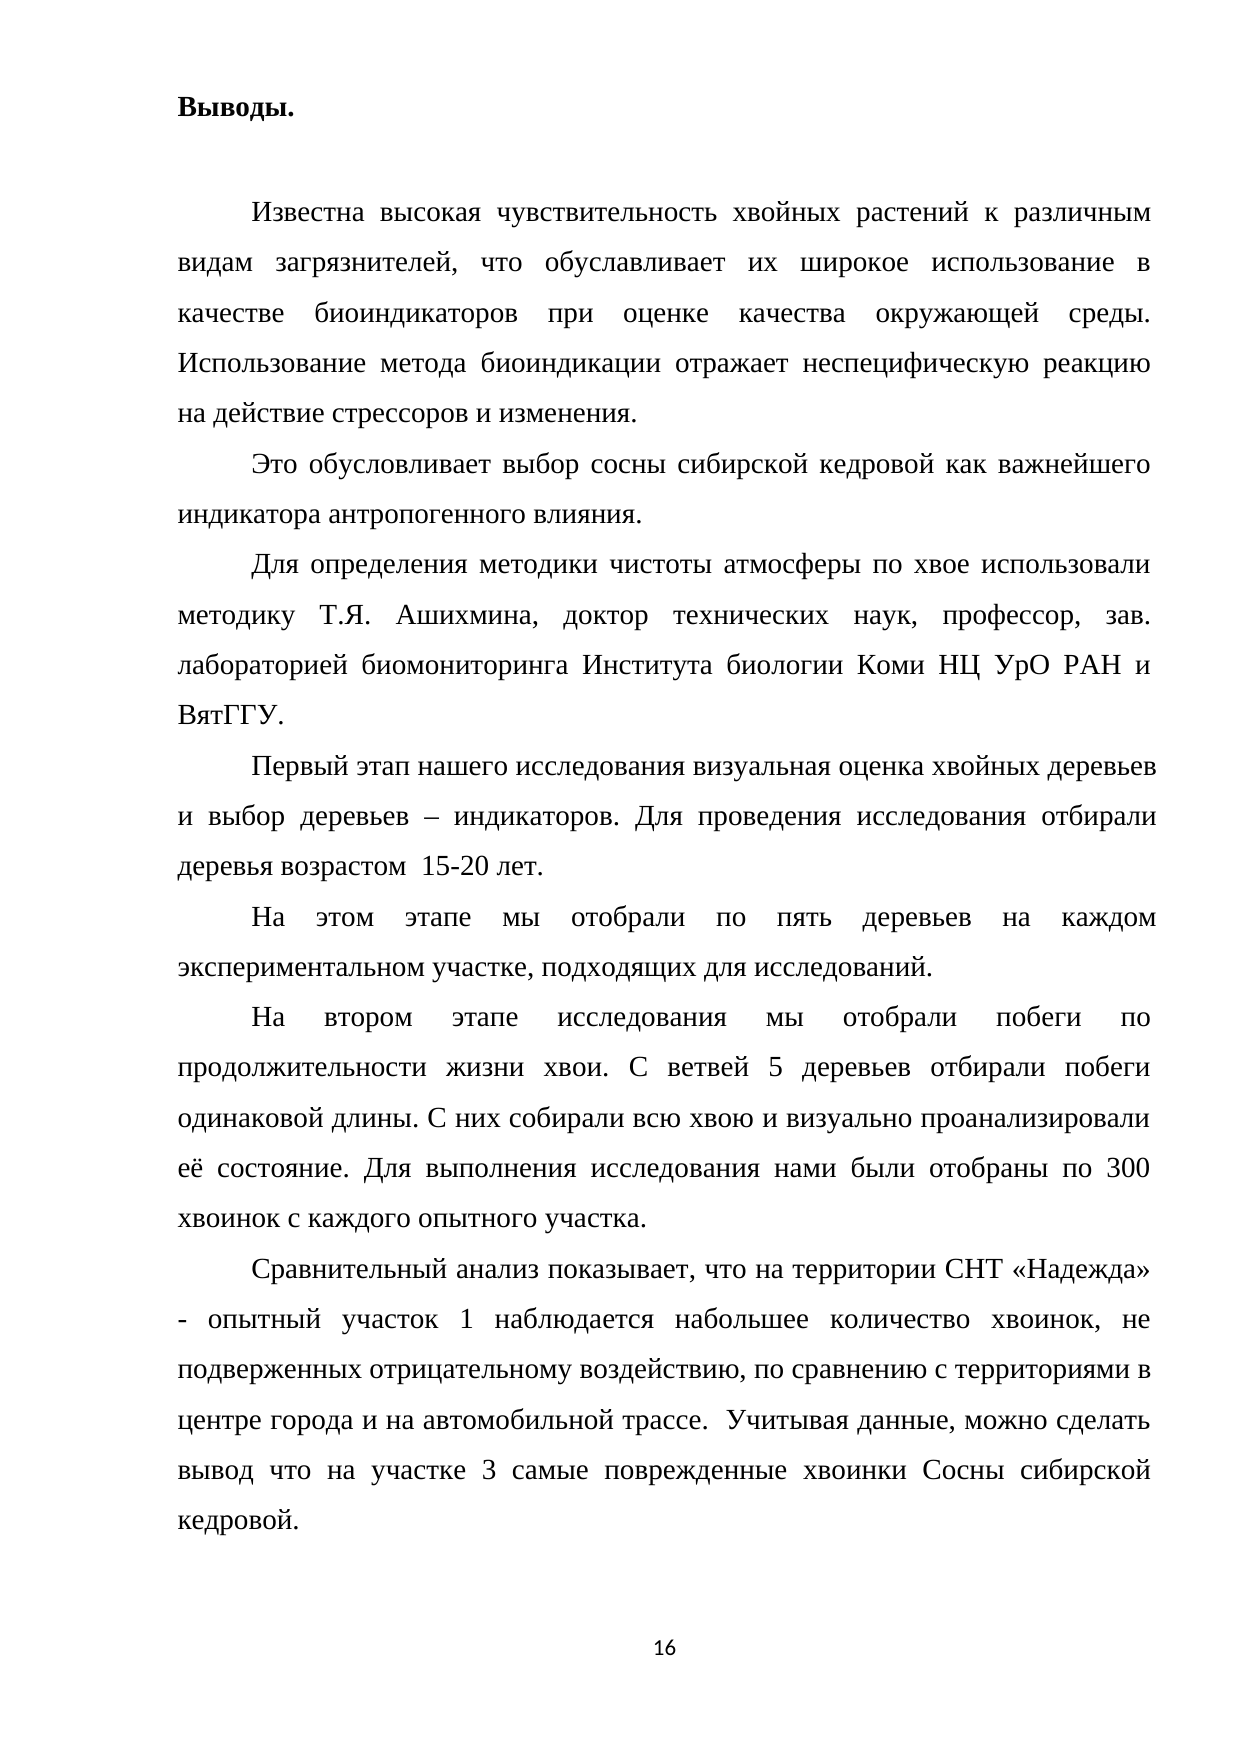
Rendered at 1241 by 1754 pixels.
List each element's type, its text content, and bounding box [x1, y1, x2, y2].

text Известна высокая чувствительность хвойных растений к различным видам загрязнителей, что обуславливает их широкое использование в качестве биоиндикаторов при оценке качества окружающей среды. Использование метода биоиндикации отражает неспецифическую реакцию на действие стрессоров и изменения. [177, 194, 1152, 429]
text Выводы. [177, 89, 1152, 122]
text Это обусловливает выбор сосны сибирской кедровой как важнейшего индикатора антропогенного влияния. [177, 446, 1152, 530]
text На втором этапе исследования мы отобрали побеги по продолжительности жизни хвои. С ветвей 5 деревьев отбирали побеги одинаковой длины. С них собирали всю хвою и визуально проанализировали её состояние. Для выполнения исследования нами были отобраны по 300 хвоинок с каждого опытного участка. [177, 999, 1152, 1234]
text Сравнительный анализ показывает, что на территории СНТ «Надежда» - опытный участок 1 наблюдается набольшее количество хвоинок, не подверженных отрицательному воздействию, по сравнению с территориями в центре города и на автомобильной трассе. Учитывая данные, можно сделать вывод что на участке 3 самые поврежденные хвоинки Сосны сибирской кедровой. [177, 1251, 1152, 1536]
text На этом этапе мы отобрали по пять деревьев на каждом экспериментальном участке, подходящих для исследований. [177, 899, 1158, 982]
text Для определения методики чистоты атмосферы по хвое использовали методику Т.Я. Ашихмина, доктор технических наук, профессор, зав. лабораторией биомониторинга Института биологии Коми НЦ УрО РАН и ВятГГУ. [177, 546, 1152, 731]
text Первый этап нашего исследования визуальная оценка хвойных деревьев и выбор деревьев – индикаторов. Для проведения исследования отбирали деревья возрастом 15-20 лет. [177, 748, 1158, 882]
